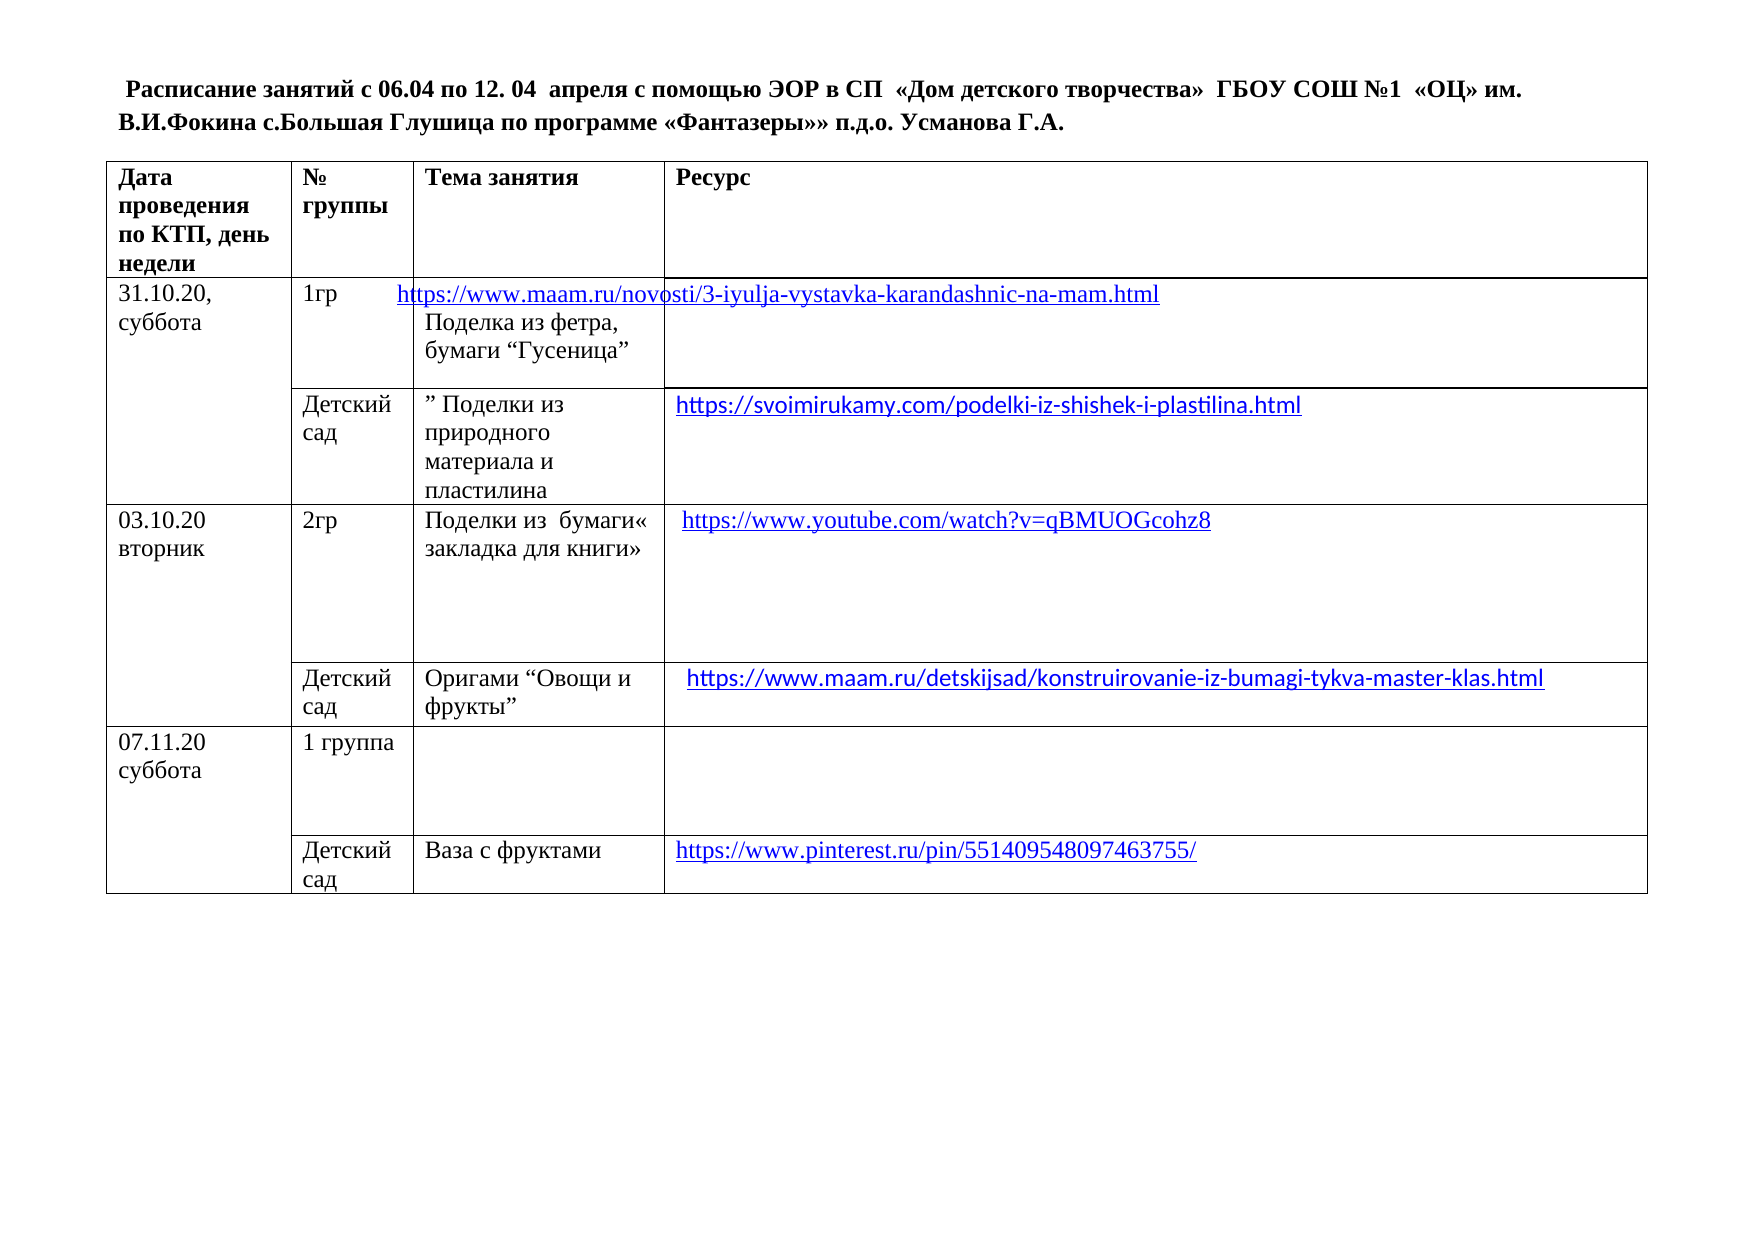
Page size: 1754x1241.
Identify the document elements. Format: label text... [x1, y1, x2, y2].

table_cell https://svoimirukamy.com/podelki-iz-shishek-i-plastilina.html [665, 389, 1647, 504]
table_cell 1 группа [292, 727, 413, 834]
table_cell [665, 279, 1647, 387]
table_header № группы [292, 162, 413, 277]
table_cell Детский сад [292, 389, 413, 504]
table_cell [414, 727, 664, 834]
table_cell 03.10.20 вторник [107, 505, 291, 726]
table_cell https://www.maam.ru/detskijsad/konstruirovanie-iz-bumagi-tykva-master-klas.html [665, 663, 1647, 726]
table_cell 31.10.20, суббота [107, 278, 291, 504]
table_cell https://www.pinterest.ru/pin/551409548097463755/ [665, 836, 1647, 893]
table_cell Поделка из фетра, бумаги “Гусеница” [414, 305, 664, 388]
table_header Дата проведения по КТП, день недели [107, 162, 291, 277]
table_cell Поделка из фетра, бумаги “Гусеница” [414, 278, 664, 304]
table_cell Детский сад [292, 836, 413, 893]
table_cell ” Поделки из природного материала и пластилина [414, 389, 664, 504]
table_cell 1гр [292, 278, 413, 388]
table_cell [665, 727, 1647, 834]
table_cell Ваза с фруктами [414, 836, 664, 893]
table_cell Поделки из бумаги« закладка для книги» [414, 505, 664, 662]
table_header Ресурс [665, 162, 1647, 277]
table_cell https://www.youtube.com/watch?v=qBMUOGcohz8 [665, 505, 1647, 662]
text Расписание занятий с 06.04 по 12. 04 апреля с помощью ЭОР в СП «Дом детского творчества» ГБОУ СОШ №1 «ОЦ» им. В.И.Фокина с.Большая Глушица по программе «Фантазеры»» п.д.о. Усманова Г.А. [118, 74, 1636, 136]
table_cell 07.11.20 суббота [107, 727, 291, 893]
table_cell Детский сад [292, 663, 413, 726]
table_cell Оригами “Овощи и фрукты” [414, 663, 664, 726]
table_header Тема занятия [414, 162, 664, 277]
table_cell 2гр [292, 505, 413, 662]
